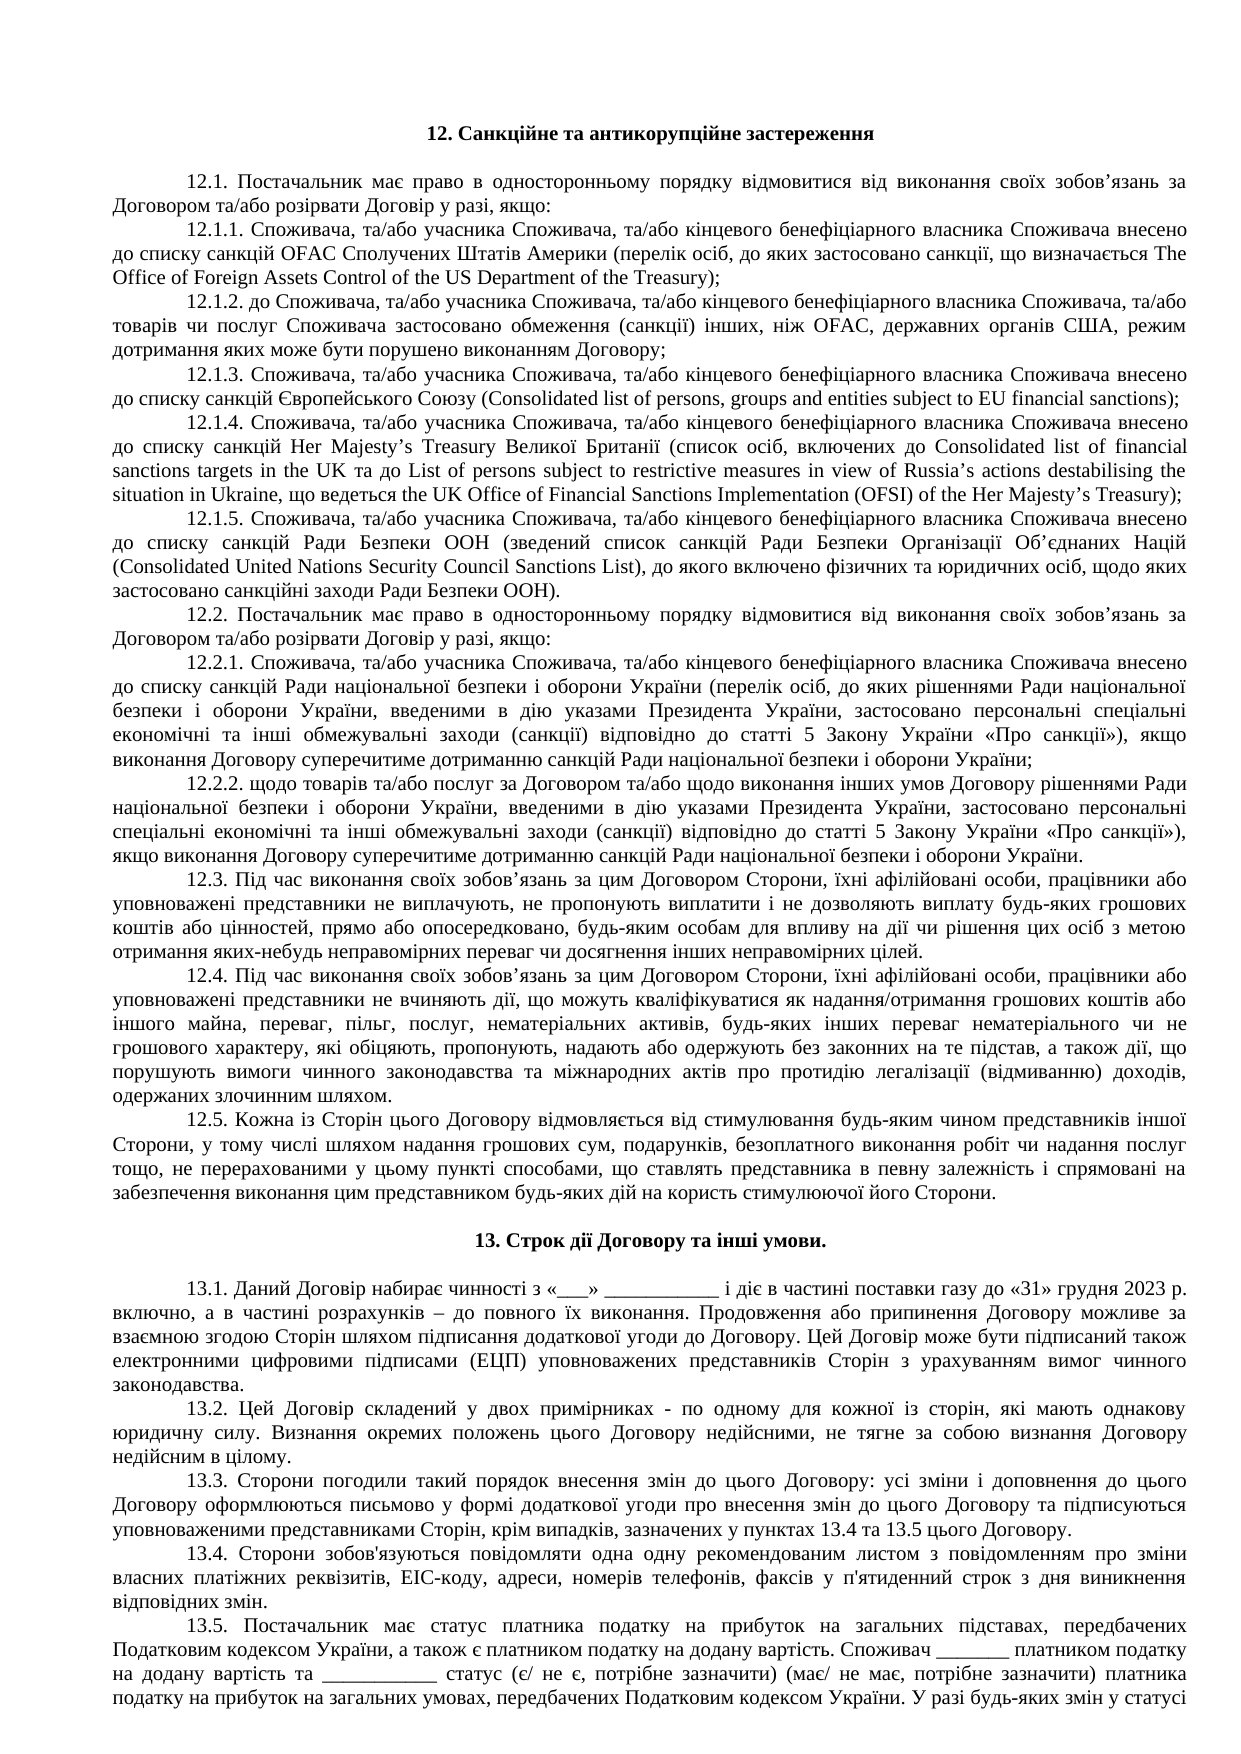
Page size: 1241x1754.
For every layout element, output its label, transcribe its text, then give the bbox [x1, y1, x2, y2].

text 12.2. Постачальник має право в односторонньому порядку відмовитися від виконання своїх зобов’язань за Договором та/або розірвати Договір у разі, якщо: [112, 602, 1188, 650]
text 13. Строк дії Договору та інші умови. [112, 1228, 1188, 1252]
text 12.1.4. Споживача, та/або учасника Споживача, та/або кінцевого бенефіціарного власника Споживача внесено до списку санкцій Her Majesty’s Treasury Великої Британії (список осіб, включених до Consolidated list of financial sanctions targets in the UK та до List of persons subject to restrictive measures in view of Russia’s actions destabilising the situation in Ukraine, що ведеться the UK Office of Financial Sanctions Implementation (OFSI) of the Her Majesty’s Treasury); [112, 409, 1188, 506]
text 12.1.1. Споживача, та/або учасника Споживача, та/або кінцевого бенефіціарного власника Споживача внесено до списку санкцій OFAC Сполучених Штатів Америки (перелік осіб, до яких застосовано санкції, що визначається The Office of Foreign Assets Control of the US Department of the Treasury); [112, 217, 1188, 289]
text 12.3. Під час виконання своїх зобов’язань за цим Договором Сторони, їхні афілійовані особи, працівники або уповноважені представники не виплачують, не пропонують виплатити і не дозволяють виплату будь-яких грошових коштів або цінностей, прямо або опосередковано, будь-яким особам для впливу на дії чи рішення цих осіб з метою отримання яких-небудь неправомірних переваг чи досягнення інших неправомірних цілей. [112, 867, 1188, 963]
text 12.4. Під час виконання своїх зобов’язань за цим Договором Сторони, їхні афілійовані особи, працівники або уповноважені представники не вчиняють дії, що можуть кваліфікуватися як надання/отримання грошових коштів або іншого майна, переваг, пільг, послуг, нематеріальних активів, будь-яких інших переваг нематеріального чи не грошового характеру, які обіцяють, пропонують, надають або одержують без законних на те підстав, а також дії, що порушують вимоги чинного законодавства та міжнародних актів про протидію легалізації (відмиванню) доходів, одержаних злочинним шляхом. [112, 963, 1188, 1107]
text 12.1.3. Споживача, та/або учасника Споживача, та/або кінцевого бенефіціарного власника Споживача внесено до списку санкцій Європейського Союзу (Consolidated list of persons, groups and entities subject to EU financial sanctions); [112, 361, 1188, 409]
text 12.2.1. Споживача, та/або учасника Споживача, та/або кінцевого бенефіціарного власника Споживача внесено до списку санкцій Ради національної безпеки і оборони України (перелік осіб, до яких рішеннями Ради національної безпеки і оборони України, введеними в дію указами Президента України, застосовано персональні спеціальні економічні та інші обмежувальні заходи (санкції) відповідно до статті 5 Закону України «Про санкції»), якщо виконання Договору суперечитиме дотриманню санкцій Ради національної безпеки і оборони України; [112, 650, 1188, 771]
text 12.1.2. до Споживача, та/або учасника Споживача, та/або кінцевого бенефіціарного власника Споживача, та/або товарів чи послуг Споживача застосовано обмеження (санкції) інших, ніж OFAC, державних органів США, режим дотримання яких може бути порушено виконанням Договору; [112, 289, 1188, 361]
text 12.1.5. Споживача, та/або учасника Споживача, та/або кінцевого бенефіціарного власника Споживача внесено до списку санкцій Ради Безпеки ООН (зведений список санкцій Ради Безпеки Організації Об’єднаних Націй (Consolidated United Nations Security Council Sanctions List), до якого включено фізичних та юридичних осіб, щодо яких застосовано санкційні заходи Ради Безпеки ООН). [112, 506, 1188, 602]
text 12.1. Постачальник має право в односторонньому порядку відмовитися від виконання своїх зобов’язань за Договором та/або розірвати Договір у разі, якщо: [112, 169, 1188, 217]
text 12.2.2. щодо товарів та/або послуг за Договором та/або щодо виконання інших умов Договору рішеннями Ради національної безпеки і оборони України, введеними в дію указами Президента України, застосовано персональні спеціальні економічні та інші обмежувальні заходи (санкції) відповідно до статті 5 Закону України «Про санкції»), якщо виконання Договору суперечитиме дотриманню санкцій Ради національної безпеки і оборони України. [112, 771, 1188, 867]
text 13.3. Сторони погодили такий порядок внесення змін до цього Договору: усі зміни і доповнення до цього Договору оформлюються письмово у формі додаткової угоди про внесення змін до цього Договору та підписуються уповноваженими представниками Сторін, крім випадків, зазначених у пунктах 13.4 та 13.5 цього Договору. [112, 1468, 1188, 1541]
text 13.4. Сторони зобов'язуються повідомляти одна одну рекомендованим листом з повідомленням про зміни власних платіжних реквізитів, ЕІС-коду, адреси, номерів телефонів, факсів у п'ятиденний строк з дня виникнення відповідних змін. [112, 1541, 1188, 1613]
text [112, 1613, 1188, 1709]
text 13.1. Даний Договір набирає чинності з «___» ___________ і діє в частині поставки газу до «31» грудня 2023 р. включно, а в частині розрахунків – до повного їх виконання. Продовження або припинення Договору можливе за взаємною згодою Сторін шляхом підписання додаткової угоди до Договору. Цей Договір може бути підписаний також електронними цифровими підписами (ЕЦП) уповноважених представників Сторін з урахуванням вимог чинного законодавства. [112, 1276, 1188, 1396]
text 12.5. Кожна із Сторін цього Договору відмовляється від стимулювання будь-яким чином представників іншої Сторони, у тому числі шляхом надання грошових сум, подарунків, безоплатного виконання робіт чи надання послуг тощо, не перерахованими у цьому пункті способами, що ставлять представника в певну залежність і спрямовані на забезпечення виконання цим представником будь-яких дій на користь стимулюючої його Сторони. [112, 1107, 1188, 1204]
text 13.2. Цей Договір складений у двох примірниках - по одному для кожної із сторін, які мають однакову юридичну силу. Визнання окремих положень цього Договору недійсними, не тягне за собою визнання Договору недійсним в цілому. [112, 1396, 1188, 1468]
text 12. Санкційне та антикорупційне застереження [112, 121, 1188, 145]
